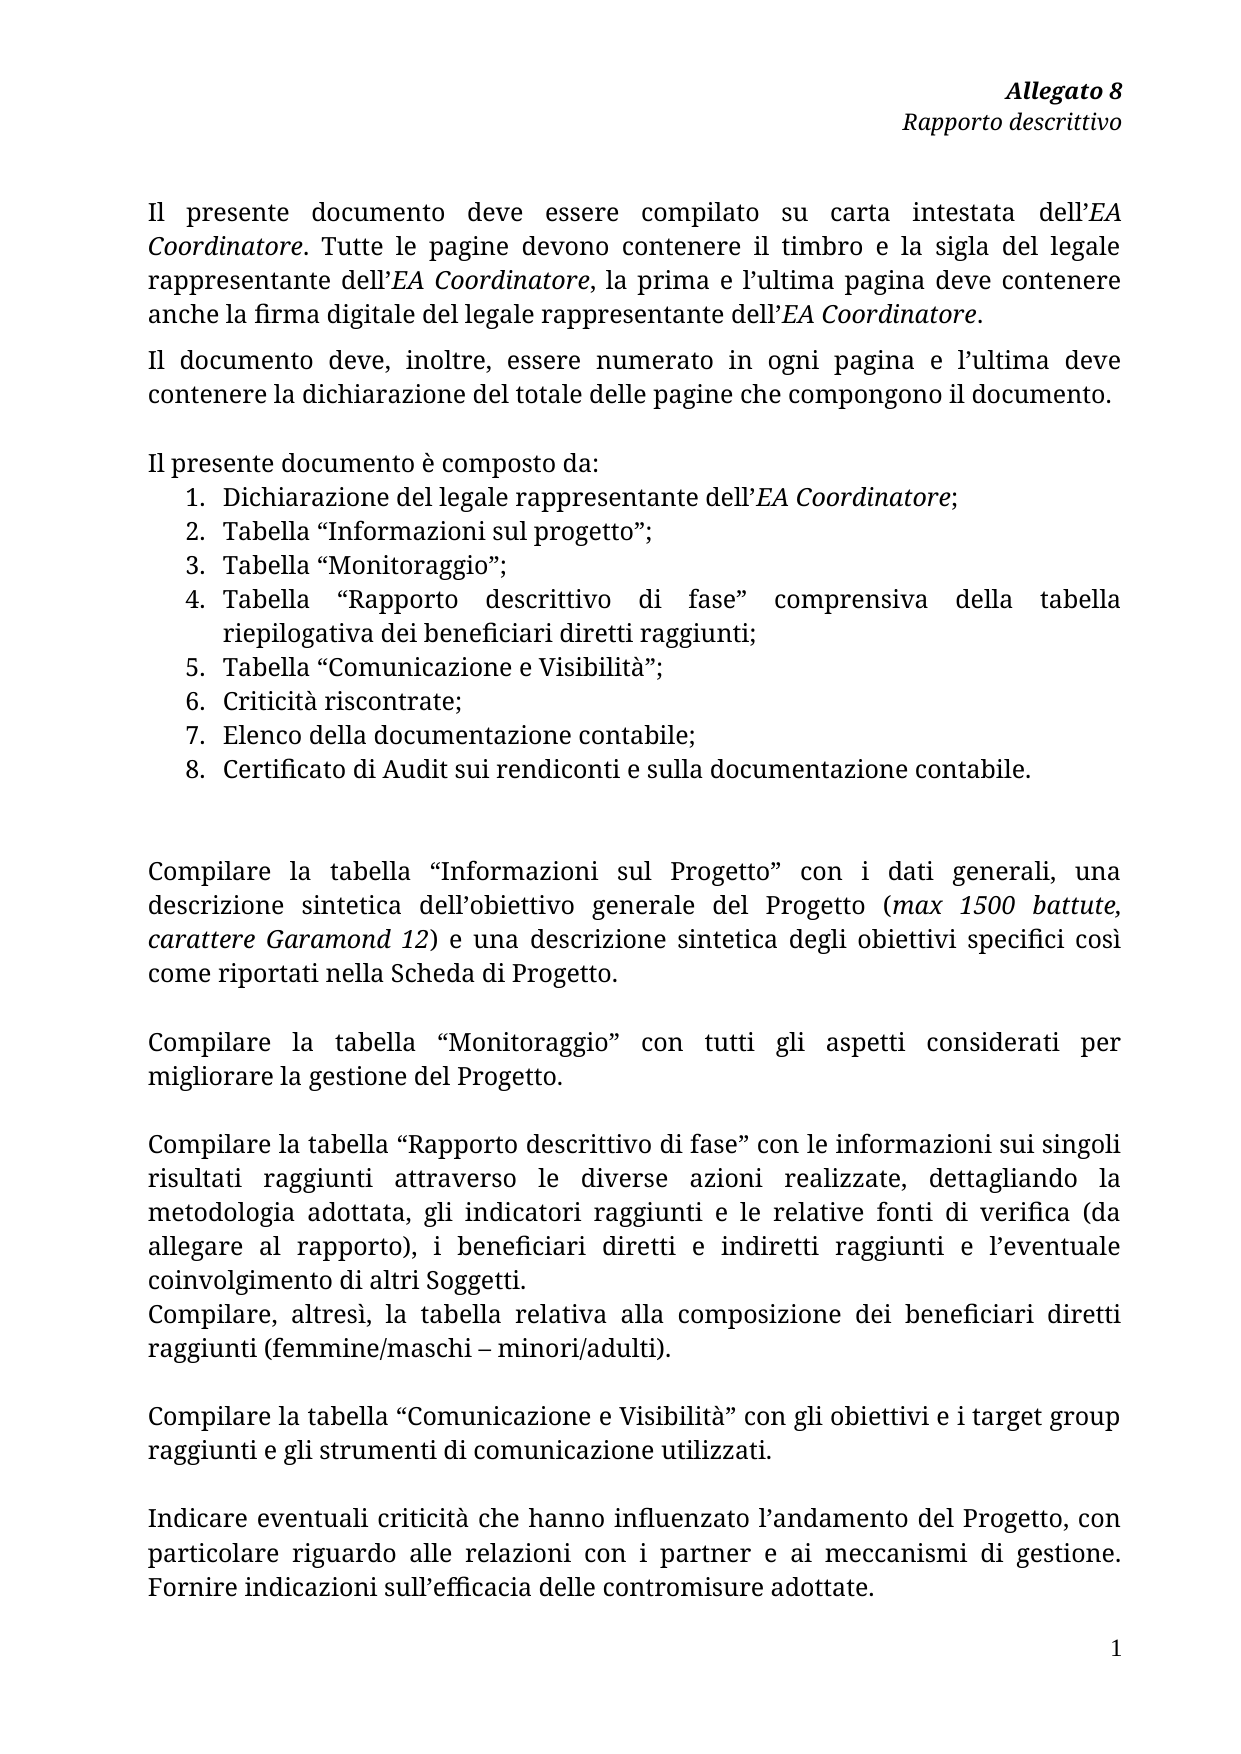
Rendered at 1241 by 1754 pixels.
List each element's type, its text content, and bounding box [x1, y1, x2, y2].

text Compilare la tabella “Rapporto descrittivo di fase” con le informazioni sui singoli risultati raggiunti attraverso le diverse azioni realizzate, dettagliando la metodologia adottata, gli indicatori raggiunti e le relative fonti di verifica (da allegare al rapporto), i beneficiari diretti e indiretti raggiunti e l’eventuale coinvolgimento di altri Soggetti. [148, 1126, 1122, 1297]
text Il presente documento deve essere compilato su carta intestata dell’EA Coordinatore. Tutte le pagine devono contenere il timbro e la sigla del legale rappresentante dell’EA Coordinatore, la prima e l’ultima pagina deve contenere anche la firma digitale del legale rappresentante dell’EA Coordinatore. [148, 194, 1122, 331]
list Tabella “Monitoraggio”; [185, 547, 1122, 581]
list Tabella “Comunicazione e Visibilità”; [185, 649, 1122, 684]
text Il documento deve, inoltre, essere numerato in ogni pagina e l’ultima deve contenere la dichiarazione del totale delle pagine che compongono il documento. [148, 343, 1122, 411]
text Compilare la tabella “Informazioni sul Progetto” con i dati generali, una descrizione sintetica dell’obiettivo generale del Progetto (max 1500 battute, carattere Garamond 12) e una descrizione sintetica degli obiettivi specifici così come riportati nella Scheda di Progetto. [148, 854, 1122, 990]
list Dichiarazione del legale rappresentante dell’EA Coordinatore; [185, 479, 1122, 513]
list Tabella “Rapporto descrittivo di fase” comprensiva della tabella riepilogativa dei beneficiari diretti raggiunti; [185, 581, 1122, 649]
list Elenco della documentazione contabile; [185, 718, 1122, 752]
list Tabella “Informazioni sul progetto”; [185, 513, 1122, 547]
text Il presente documento è composto da: [148, 445, 1122, 479]
list Certificato di Audit sui rendiconti e sulla documentazione contabile. [185, 752, 1122, 786]
text Compilare la tabella “Comunicazione e Visibilità” con gli obiettivi e i target group raggiunti e gli strumenti di comunicazione utilizzati. [148, 1399, 1122, 1467]
text Compilare la tabella “Monitoraggio” con tutti gli aspetti considerati per migliorare la gestione del Progetto. [148, 1024, 1122, 1092]
list Criticità riscontrate; [185, 684, 1122, 718]
text Compilare, altresì, la tabella relativa alla composizione dei beneficiari diretti raggiunti (femmine/maschi – minori/adulti). [148, 1297, 1122, 1365]
text Indicare eventuali criticità che hanno influenzato l’andamento del Progetto, con particolare riguardo alle relazioni con i partner e ai meccanismi di gestione. Fornire indicazioni sull’efficacia delle contromisure adottate. [148, 1501, 1122, 1603]
